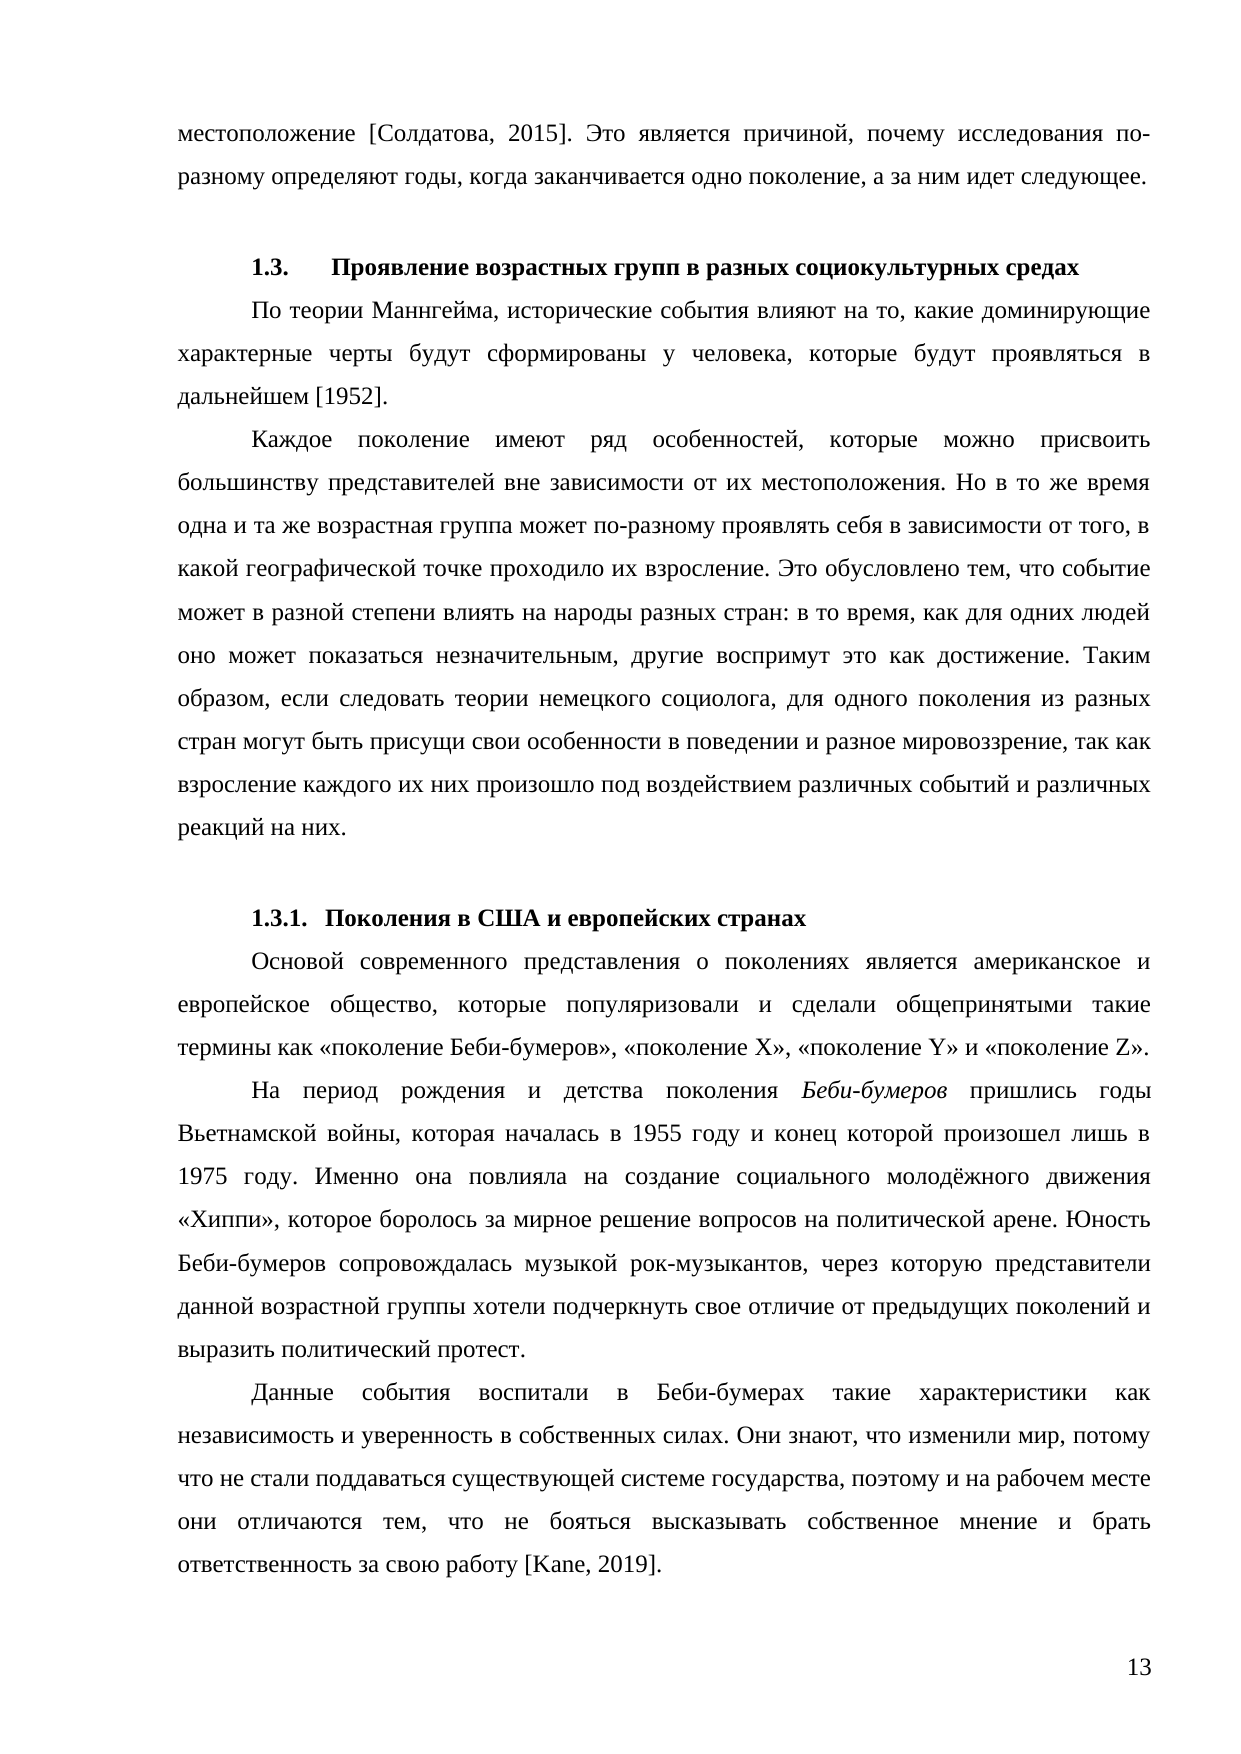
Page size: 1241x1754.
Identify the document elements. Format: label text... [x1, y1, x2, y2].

text Основой современного представления о поколениях является американское и европейское общество, которые популяризовали и сделали общепринятыми такие термины как «поколение Беби-бумеров», «поколение X», «поколение Y» и «поколение Z». [177, 946, 1152, 1061]
subtitle Поколения в США и европейских странах [251, 903, 1152, 931]
subtitle Проявление возрастных групп в разных социокультурных средах [251, 252, 1152, 280]
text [177, 118, 1152, 190]
text На период рождения и детства поколения Беби-бумеров пришлись годы Вьетнамской войны, которая началась в 1955 году и конец которой произошел лишь в 1975 году. Именно она повлияла на создание социального молодёжного движения «Хиппи», которое боролось за мирное решение вопросов на политической арене. Юность Беби-бумеров сопровождалась музыкой рок-музыкантов, через которую представители данной возрастной группы хотели подчеркнуть свое отличие от предыдущих поколений и выразить политический протест. [177, 1075, 1152, 1363]
text Каждое поколение имеют ряд особенностей, которые можно присвоить большинству представителей вне зависимости от их местоположения. Но в то же время одна и та же возрастная группа может по-разному проявлять себя в зависимости от того, в какой географической точке проходило их взросление. Это обусловлено тем, что событие может в разной степени влиять на народы разных стран: в то время, как для одних людей оно может показаться незначительным, другие воспримут это как достижение. Таким образом, если следовать теории немецкого социолога, для одного поколения из разных стран могут быть присущи свои особенности в поведении и разное мировоззрение, так как взросление каждого их них произошло под воздействием различных событий и различных реакций на них. [177, 424, 1152, 841]
text По теории Маннгейма, исторические события влияют на то, какие доминирующие характерные черты будут сформированы у человека, которые будут проявляться в дальнейшем [1952]. [177, 295, 1152, 410]
text Данные события воспитали в Беби-бумерах такие характеристики как независимость и уверенность в собственных силах. Они знают, что изменили мир, потому что не стали поддаваться существующей системе государства, поэтому и на рабочем месте они отличаются тем, что не бояться высказывать собственное мнение и брать ответственность за свою работу [Kane, 2019]. [177, 1377, 1152, 1578]
